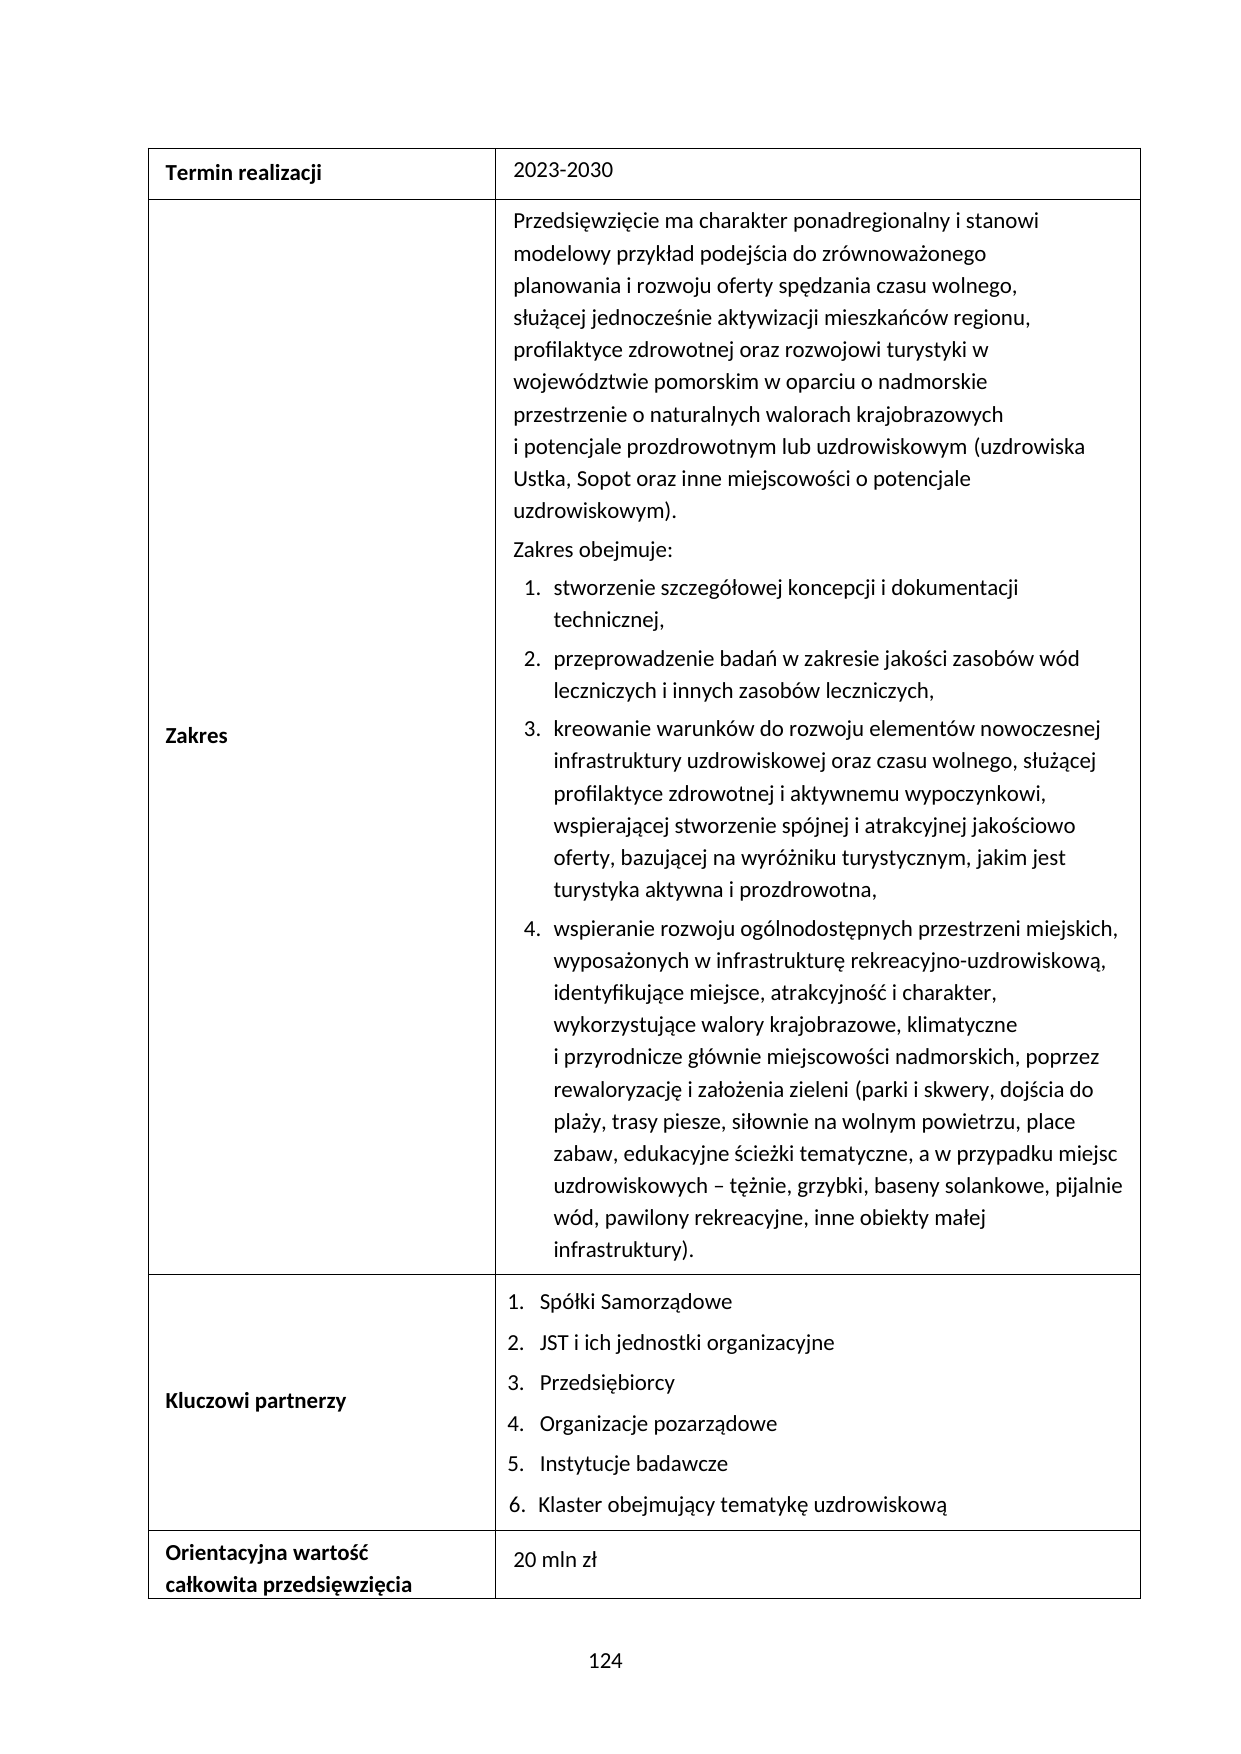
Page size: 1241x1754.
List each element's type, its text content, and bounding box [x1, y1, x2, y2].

table_cell Termin realizacji [149, 149, 495, 199]
table_cell 2023-2030 [496, 149, 1140, 199]
table_cell Kluczowi partnerzy [149, 1275, 495, 1530]
table_cell Zakres [149, 200, 495, 1274]
table_cell Przedsięwzięcie ma charakter ponadregionalny i stanowi modelowy przykład podejścia do zrównoważonego planowania i rozwoju oferty spędzania czasu wolnego, służącej jednocześnie aktywizacji mieszkańców regionu, profilaktyce zdrowotnej oraz rozwojowi turystyki w województwie pomorskim w oparciu o nadmorskie przestrzenie o naturalnych walorach krajobrazowych i potencjale prozdrowotnym lub uzdrowiskowym (uzdrowiska Ustka, Sopot oraz inne miejscowości o potencjale uzdrowiskowym). Zakres obejmuje: stworzenie szczegółowej koncepcji i dokumentacji technicznej, przeprowadzenie badań w zakresie jakości zasobów wód leczniczych i innych zasobów leczniczych, kreowanie warunków do rozwoju elementów nowoczesnej infrastruktury uzdrowiskowej oraz czasu wolnego, służącej profilaktyce zdrowotnej i aktywnemu wypoczynkowi, wspierającej stworzenie spójnej i atrakcyjnej jakościowo oferty, bazującej na wyróżniku turystycznym, jakim jest turystyka aktywna i prozdrowotna, wspieranie rozwoju ogólnodostępnych przestrzeni miejskich, wyposażonych w infrastrukturę rekreacyjno-uzdrowiskową, identyfikujące miejsce, atrakcyjność i charakter, wykorzystujące walory krajobrazowe, klimatyczne i przyrodnicze głównie miejscowości nadmorskich, poprzez rewaloryzację i założenia zieleni (parki i skwery, dojścia do plaży, trasy piesze, siłownie na wolnym powietrzu, place zabaw, edukacyjne ścieżki tematyczne, a w przypadku miejsc uzdrowiskowych – tężnie, grzybki, baseny solankowe, pijalnie wód, pawilony rekreacyjne, inne obiekty małej infrastruktury). [496, 200, 1140, 1274]
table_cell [149, 1531, 495, 1598]
table_cell Spółki Samorządowe JST i ich jednostki organizacyjne Przedsiębiorcy Organizacje pozarządowe Instytucje badawcze Klaster obejmujący tematykę uzdrowiskową [496, 1275, 1140, 1530]
table_cell 20 mln zł [496, 1531, 1140, 1598]
